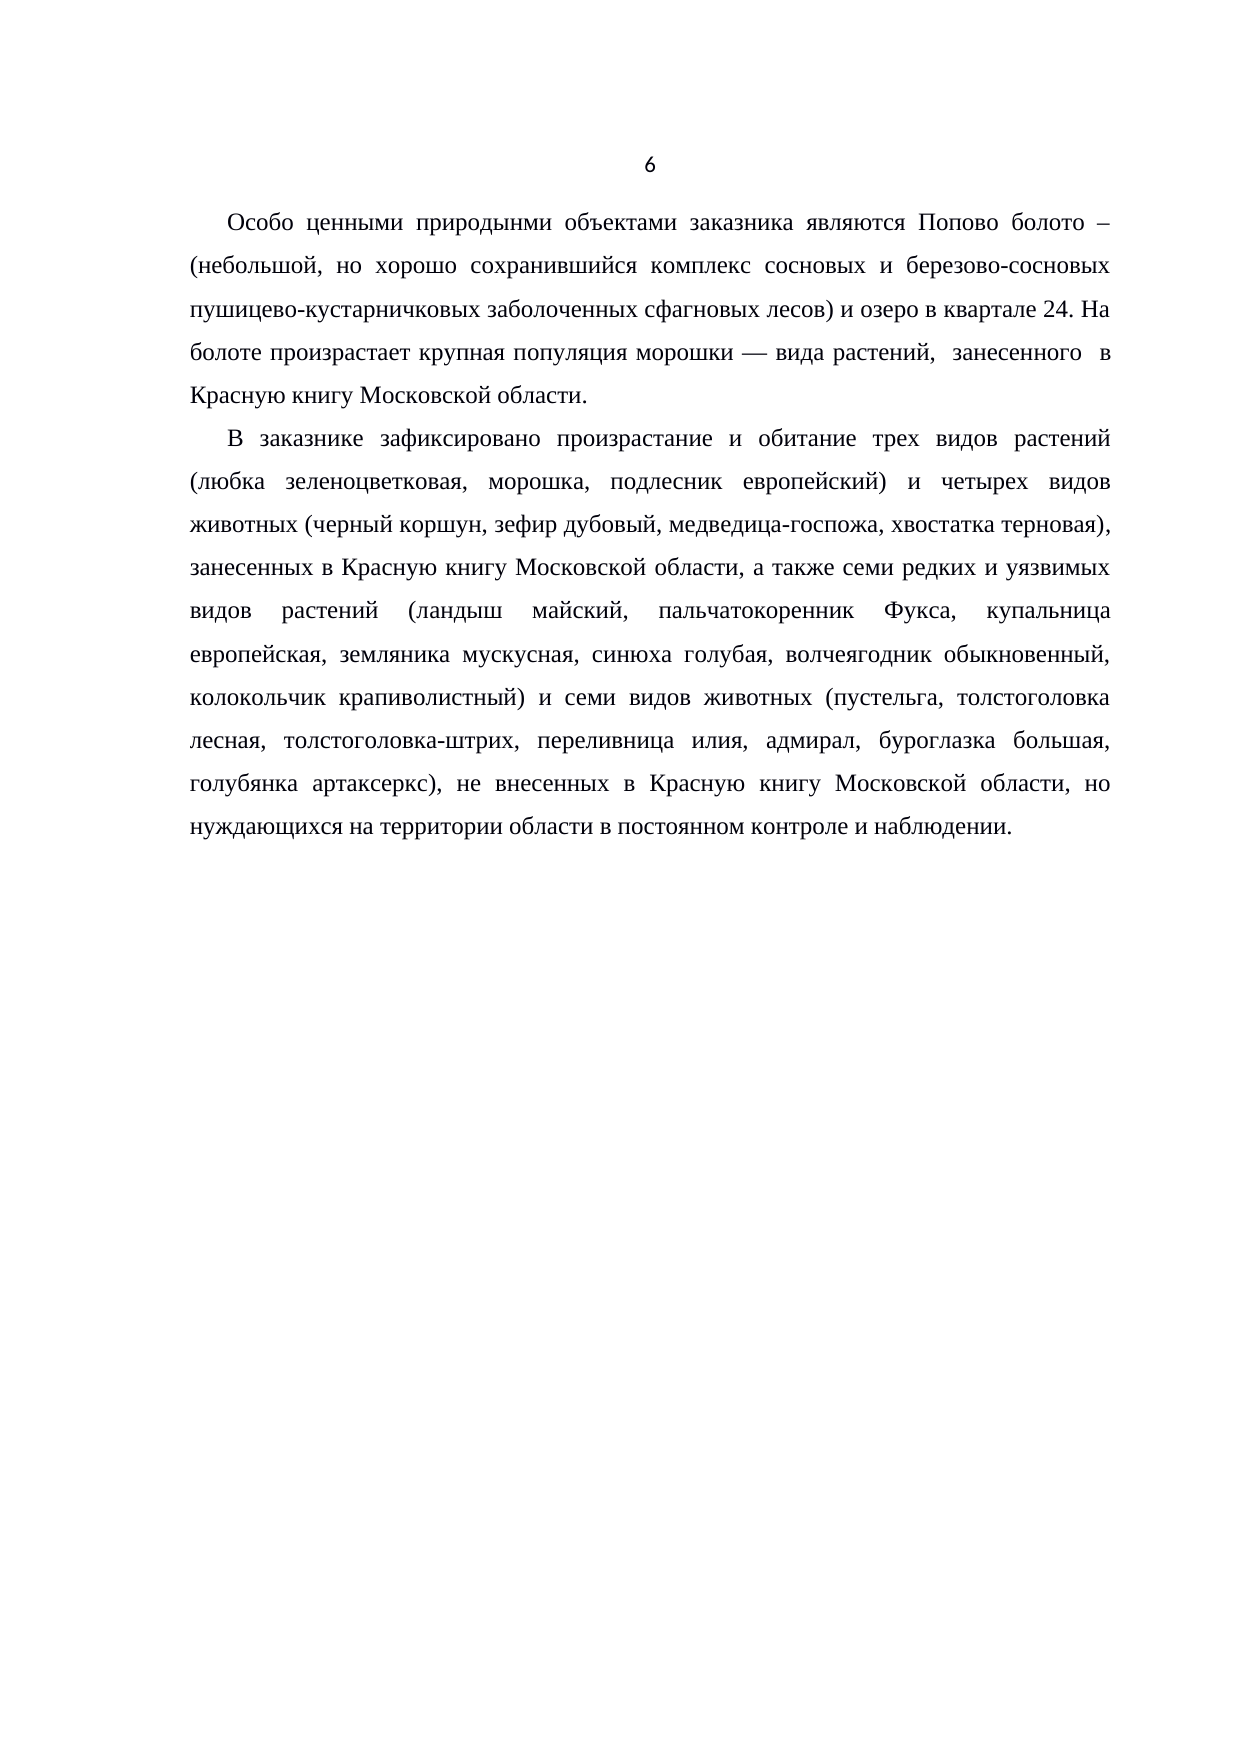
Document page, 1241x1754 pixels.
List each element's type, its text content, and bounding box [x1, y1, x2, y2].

text В заказнике зафиксировано произрастание и обитание трех видов растений (любка зеленоцветковая, морошка, подлесник европейский) и четырех видов животных (черный коршун, зефир дубовый, медведица-госпожа, хвостатка терновая), занесенных в Красную книгу Московской области, а также семи редких и уязвимых видов растений (ландыш майский, пальчатокоренник Фукса, купальница европейская, земляника мускусная, синюха голубая, волчеягодник обыкновенный, колокольчик крапиволистный) и семи видов животных (пустельга, толстоголовка лесная, толстоголовка-штрих, переливница илия, адмирал, буроглазка большая, голубянка артаксеркс), не внесенных в Красную книгу Московской области, но нуждающихся на территории области в постоянном контроле и наблюдении. [189, 423, 1111, 840]
text Особо ценными природынми объектами заказника являются Попово болото – (небольшой, но хорошо сохранившийся комплекс сосновых и березово-сосновых пушицево-кустарничковых заболоченных сфагновых лесов) и озеро в квартале 24. На болоте произрастает крупная популяция морошки — вида растений, занесенного в Красную книгу Московской области. [189, 207, 1111, 409]
